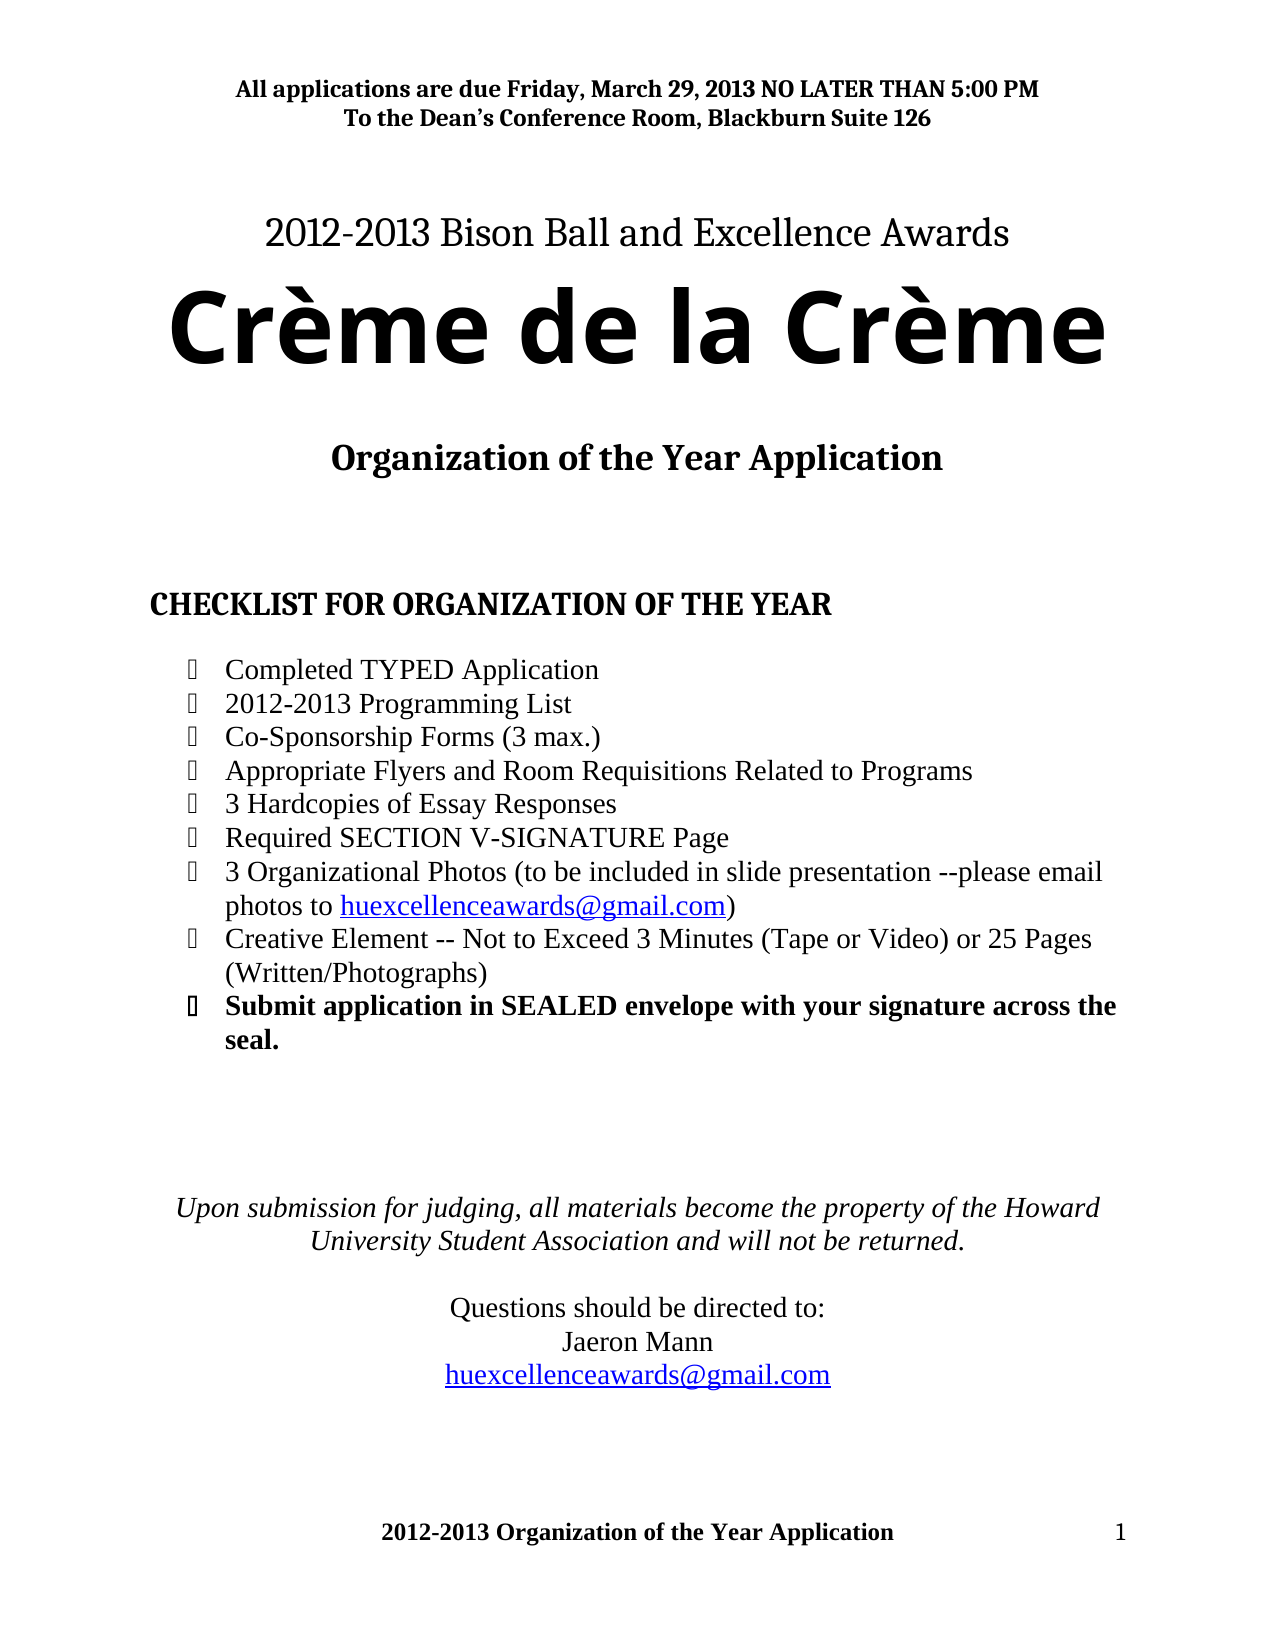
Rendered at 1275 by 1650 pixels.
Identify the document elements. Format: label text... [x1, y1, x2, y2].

text Organization of the Year Application [150, 436, 1125, 479]
text huexcellenceawards@gmail.com [150, 1357, 1125, 1391]
text 2012-2013 Bison Ball and Excellence Awards [150, 209, 1125, 257]
list Required SECTION V-SIGNATURE Page [187, 820, 1125, 854]
list Co-Sponsorship Forms (3 max.) [187, 719, 1125, 753]
list Completed TYPED Application [187, 652, 1125, 686]
list 3 Hardcopies of Essay Responses [187, 787, 1125, 820]
text Questions should be directed to: [150, 1290, 1125, 1324]
list 2012-2013 Programming List [187, 686, 1125, 719]
list Submit application in SEALED envelope with your signature across the seal. [187, 988, 1125, 1056]
list 3 Organizational Photos (to be included in slide presentation --please email photos to huexcellenceawards@gmail.com) [187, 854, 1125, 921]
list Creative Element -- Not to Exceed 3 Minutes (Tape or Video) or 25 Pages (Written/Photographs) [187, 921, 1125, 988]
list Appropriate Flyers and Room Requisitions Related to Programs [187, 753, 1125, 787]
text Upon submission for judging, all materials become the property of the Howard University Student Association and will not be returned. [150, 1190, 1125, 1257]
text CHECKLIST FOR ORGANIZATION OF THE YEAR [150, 585, 1125, 623]
text Crème de la Crème [150, 257, 1125, 393]
text Jaeron Mann [150, 1324, 1125, 1357]
